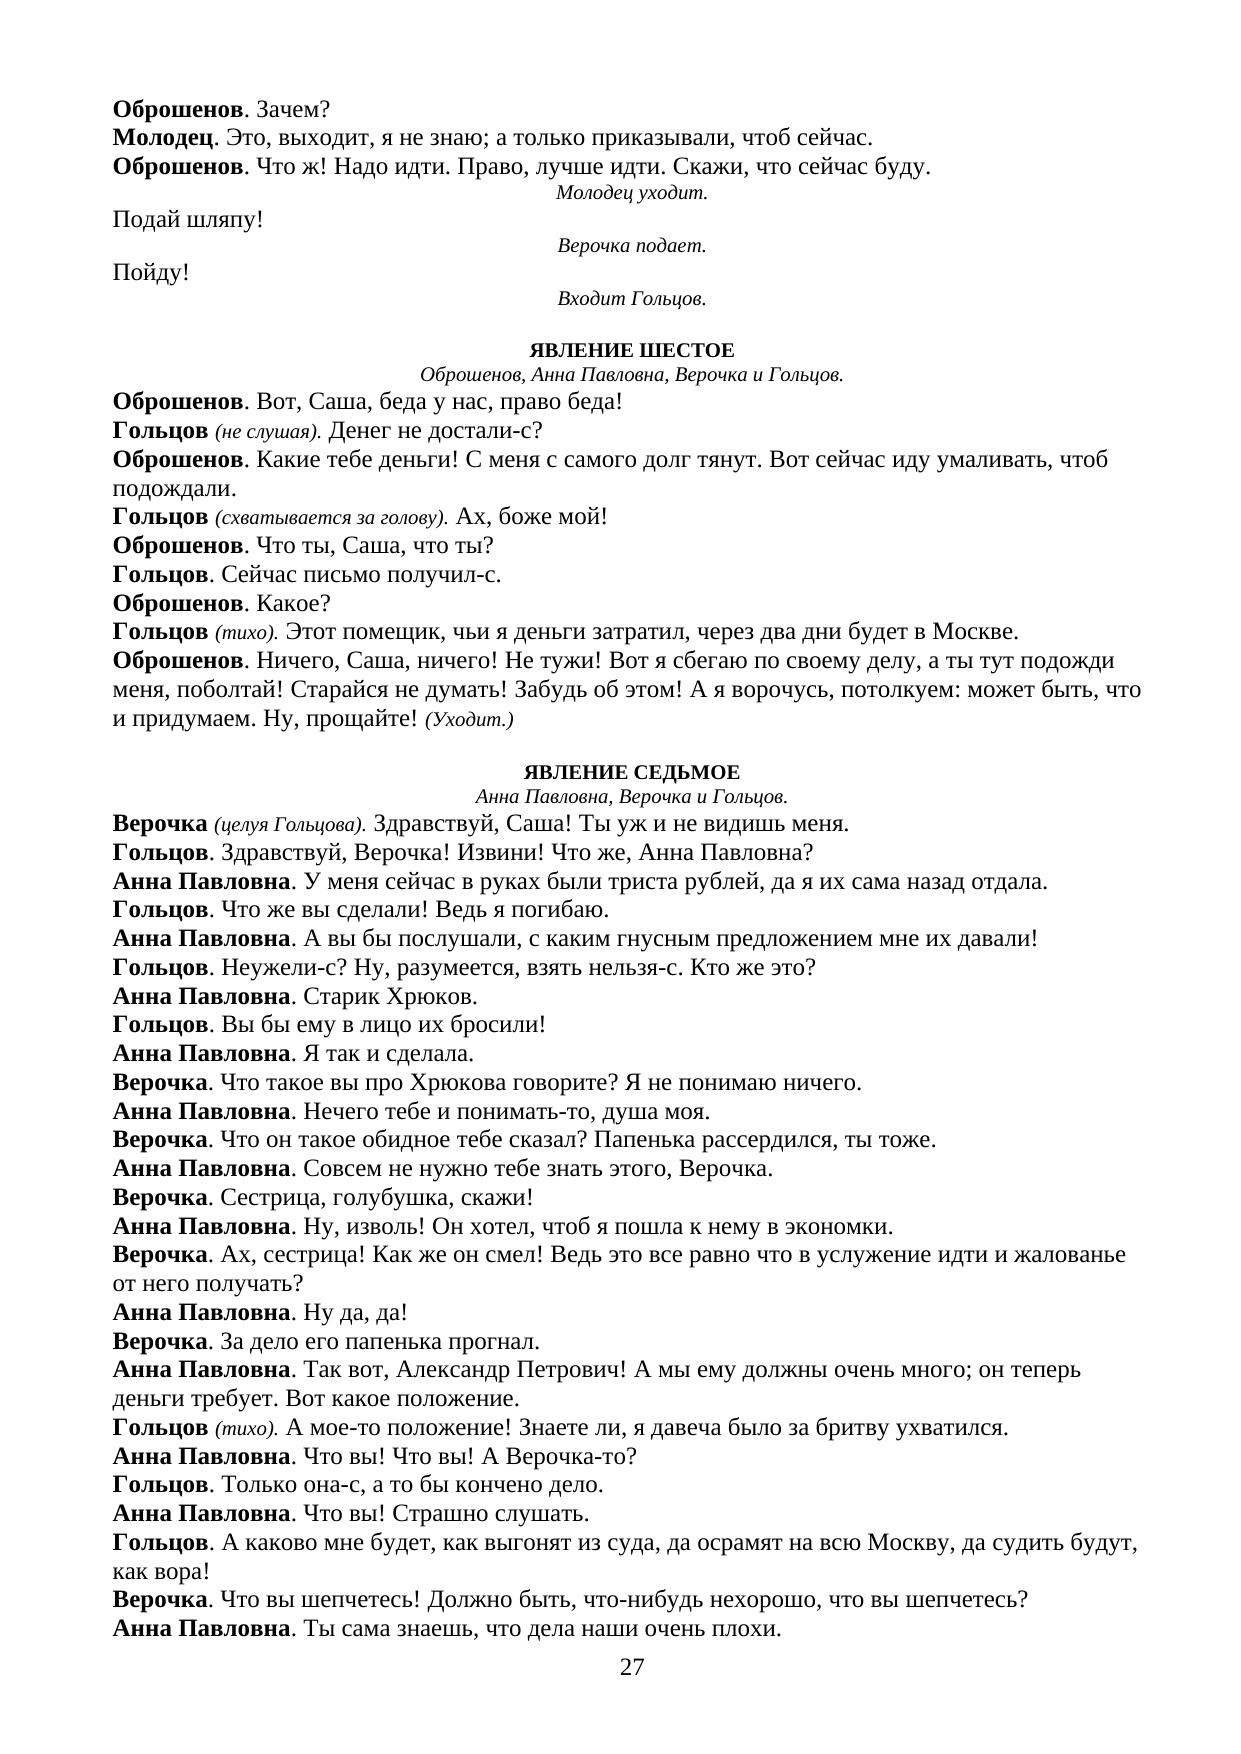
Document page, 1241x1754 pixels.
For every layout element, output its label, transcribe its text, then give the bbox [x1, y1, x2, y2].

text Гольцов. Неужели-с? Ну, разумеется, взять нельзя-с. Кто же это? [112, 952, 1152, 981]
text Оброшенов. Какие тебе деньги! С меня с самого долг тянут. Вот сейчас иду умаливать, чтоб подождали. [112, 444, 1152, 501]
text ЯВЛЕНИЕ СЕДЬМОЕ [112, 760, 1152, 784]
text Анна Павловна. Нечего тебе и понимать-то, душа моя. [112, 1096, 1152, 1124]
text Входит Гольцов. [112, 286, 1152, 309]
text Верочка. Сестрица, голубушка, скажи! [112, 1182, 1152, 1211]
text Анна Павловна. Я так и сделала. [112, 1038, 1152, 1067]
text Гольцов (тихо). Этот помещик, чьи я деньги затратил, через два дни будет в Москве. [112, 616, 1152, 645]
text Анна Павловна, Верочка и Гольцов. [112, 784, 1152, 808]
text Гольцов. Что же вы сделали! Ведь я погибаю. [112, 894, 1152, 923]
text Верочка. Что вы шепчетесь! Должно быть, что-нибудь нехорошо, что вы шепчетесь? [112, 1584, 1152, 1613]
text Гольцов. А каково мне будет, как выгонят из суда, да осрамят на всю Москву, да судить будут, как вора! [112, 1527, 1152, 1584]
text ЯВЛЕНИЕ ШЕСТОЕ [112, 338, 1152, 362]
text Гольцов (тихо). А мое-то положение! Знаете ли, я давеча было за бритву ухватился. [112, 1412, 1152, 1441]
text Оброшенов. Что ж! Надо идти. Право, лучше идти. Скажи, что сейчас буду. [112, 151, 1152, 180]
text Гольцов (схватывается за голову). Ах, боже мой! [112, 501, 1152, 530]
text Верочка. Что такое вы про Хрюкова говорите? Я не понимаю ничего. [112, 1067, 1152, 1096]
text Верочка (целуя Гольцова). Здравствуй, Саша! Ты уж и не видишь меня. [112, 808, 1152, 837]
text Оброшенов. Что ты, Саша, что ты? [112, 530, 1152, 559]
text Молодец. Это, выходит, я не знаю; а только приказывали, чтоб сейчас. [112, 122, 1152, 151]
text Гольцов. Сейчас письмо получил-с. [112, 559, 1152, 588]
text Оброшенов. Ничего, Саша, ничего! Не тужи! Вот я сбегаю по своему делу, а ты тут подожди меня, поболтай! Старайся не думать! Забудь об этом! А я ворочусь, потолкуем: может быть, что и придумаем. Ну, прощайте! (Уходит.) [112, 645, 1152, 731]
text Верочка подает. [112, 233, 1152, 257]
text Верочка. Ах, сестрица! Как же он смел! Ведь это все равно что в услужение идти и жалованье от него получать? [112, 1239, 1152, 1297]
text Анна Павловна. А вы бы послушали, с каким гнусным предложением мне их давали! [112, 923, 1152, 952]
text Анна Павловна. Старик Хрюков. [112, 981, 1152, 1009]
text Верочка. За дело его папенька прогнал. [112, 1326, 1152, 1354]
text Анна Павловна. Совсем не нужно тебе знать этого, Верочка. [112, 1153, 1152, 1182]
text Анна Павловна. Ты сама знаешь, что дела наши очень плохи. [112, 1613, 1152, 1642]
text Оброшенов. Какое? [112, 588, 1152, 616]
text Анна Павловна. У меня сейчас в руках были триста рублей, да я их сама назад отдала. [112, 866, 1152, 894]
text Гольцов. Вы бы ему в лицо их бросили! [112, 1009, 1152, 1038]
text Анна Павловна. Ну да, да! [112, 1297, 1152, 1326]
text Гольцов. Здравствуй, Верочка! Извини! Что же, Анна Павловна? [112, 837, 1152, 866]
text Анна Павловна. Так вот, Александр Петрович! А мы ему должны очень много; он теперь деньги требует. Вот какое положение. [112, 1354, 1152, 1412]
text Пойду! [112, 257, 1152, 286]
text Молодец уходит. [112, 180, 1152, 204]
text Гольцов. Только она-с, а то бы кончено дело. [112, 1469, 1152, 1498]
text Анна Павловна. Ну, изволь! Он хотел, чтоб я пошла к нему в экономки. [112, 1211, 1152, 1239]
text Анна Павловна. Что вы! Страшно слушать. [112, 1498, 1152, 1527]
text Анна Павловна. Что вы! Что вы! А Верочка-то? [112, 1441, 1152, 1469]
text Оброшенов. Вот, Саша, беда у нас, право беда! [112, 386, 1152, 415]
text Гольцов (не слушая). Денег не достали-с? [112, 415, 1152, 444]
text Верочка. Что он такое обидное тебе сказал? Папенька рассердился, ты тоже. [112, 1124, 1152, 1153]
text Подай шляпу! [112, 204, 1152, 233]
text Оброшенов, Анна Павловна, Верочка и Гольцов. [112, 362, 1152, 386]
text Оброшенов. Зачем? [112, 94, 1152, 122]
